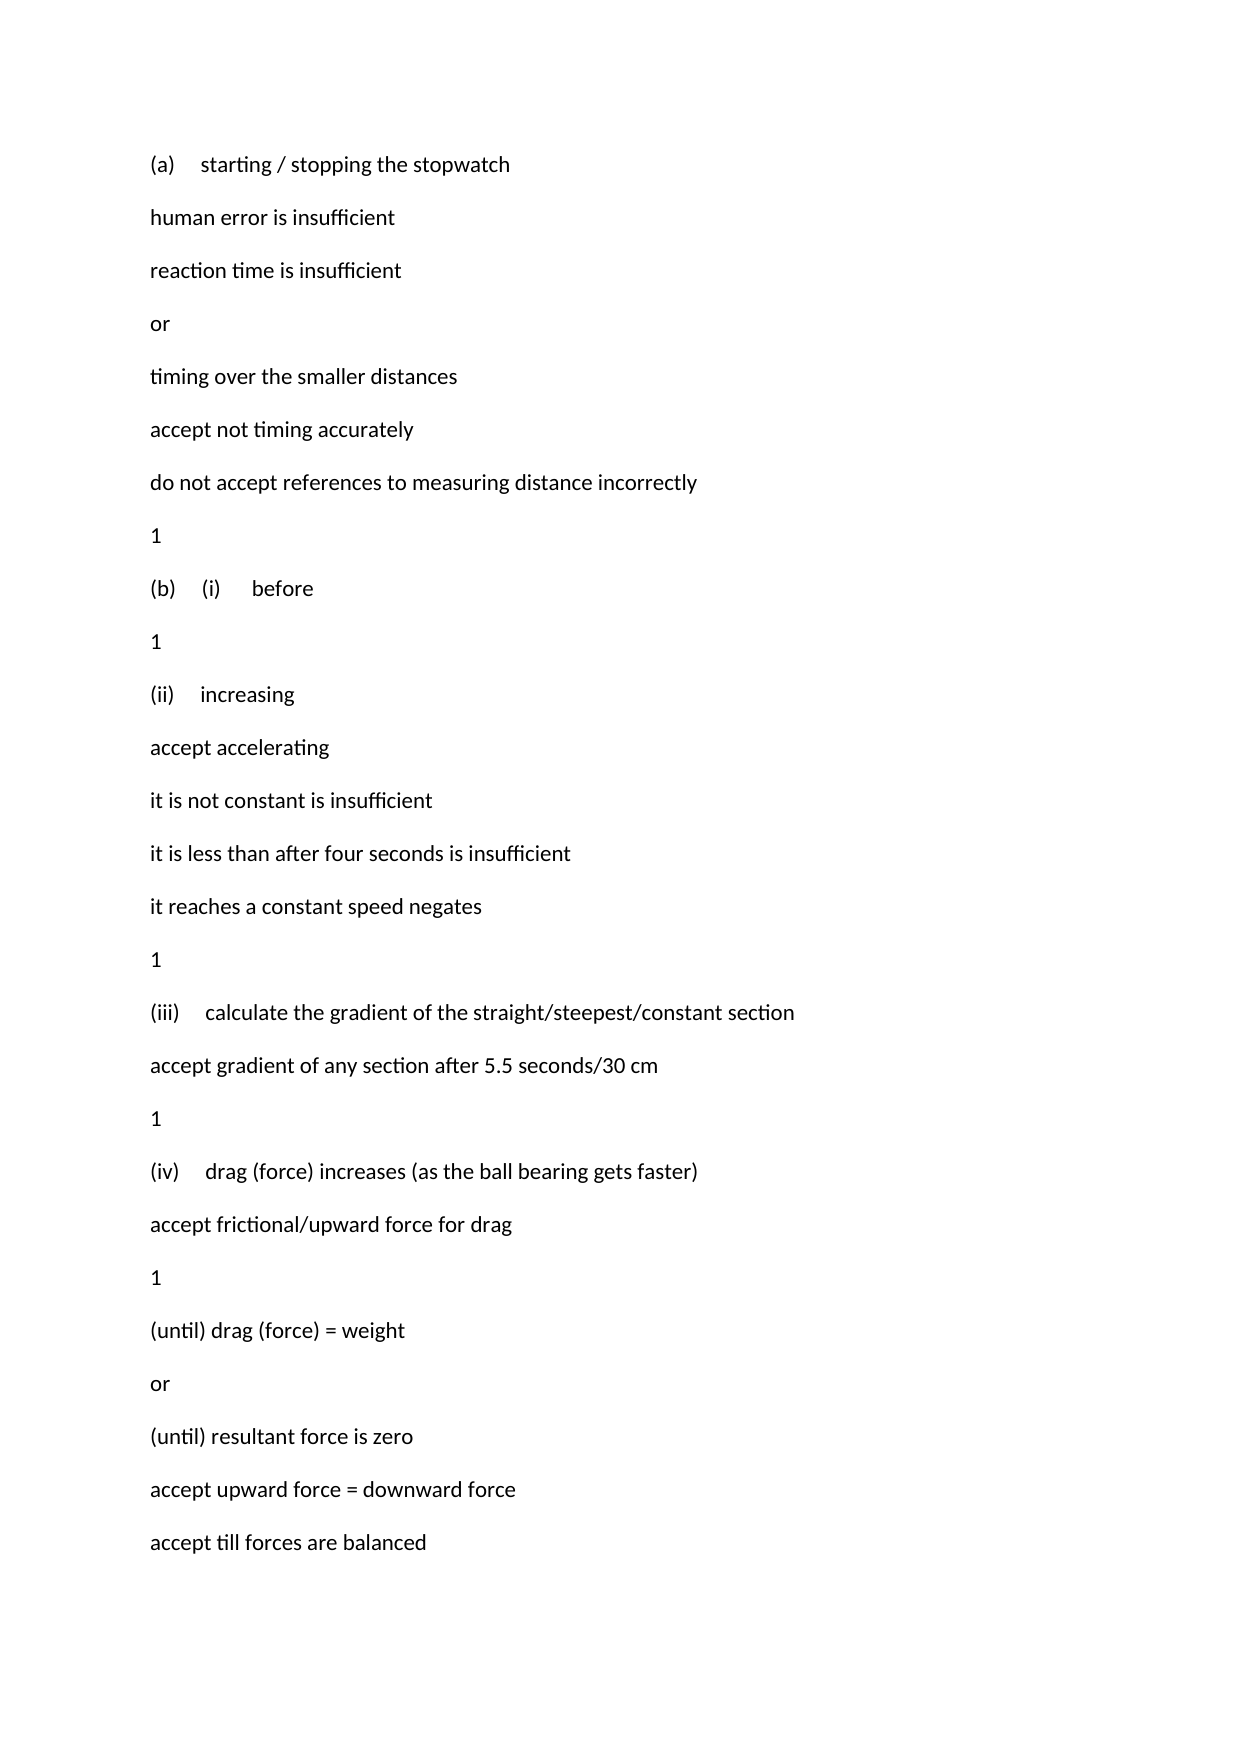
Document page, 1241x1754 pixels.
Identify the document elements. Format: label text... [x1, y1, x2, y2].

text accept accelerating [150, 733, 1090, 761]
text accept till forces are balanced [150, 1528, 1090, 1557]
text accept frictional/upward force for drag [150, 1210, 1090, 1238]
text 1 [150, 1104, 1090, 1132]
text (iv) drag (force) increases (as the ball bearing gets faster) [150, 1157, 1090, 1185]
text timing over the smaller distances [150, 362, 1090, 390]
text (ii) increasing [150, 680, 1090, 708]
text accept not timing accurately [150, 415, 1090, 443]
text it is less than after four seconds is insufficient [150, 839, 1090, 867]
text or [150, 309, 1090, 337]
text (b) (i) before [150, 574, 1090, 602]
text 1 [150, 627, 1090, 655]
text 1 [150, 1263, 1090, 1291]
text (a) starting / stopping the stopwatch [150, 150, 1090, 178]
text reaction time is insufficient [150, 256, 1090, 284]
text accept upward force = downward force [150, 1476, 1090, 1503]
text it is not constant is insufficient [150, 786, 1090, 814]
text (until) drag (force) = weight [150, 1316, 1090, 1344]
text (until) resultant force is zero [150, 1422, 1090, 1451]
text or [150, 1369, 1090, 1397]
text it reaches a constant speed negates [150, 892, 1090, 920]
text do not accept references to measuring distance incorrectly [150, 468, 1090, 496]
text (iii) calculate the gradient of the straight/steepest/constant section [150, 998, 1090, 1026]
text accept gradient of any section after 5.5 seconds/30 cm [150, 1051, 1090, 1079]
text human error is insufficient [150, 203, 1090, 231]
text 1 [150, 521, 1090, 549]
text 1 [150, 945, 1090, 973]
